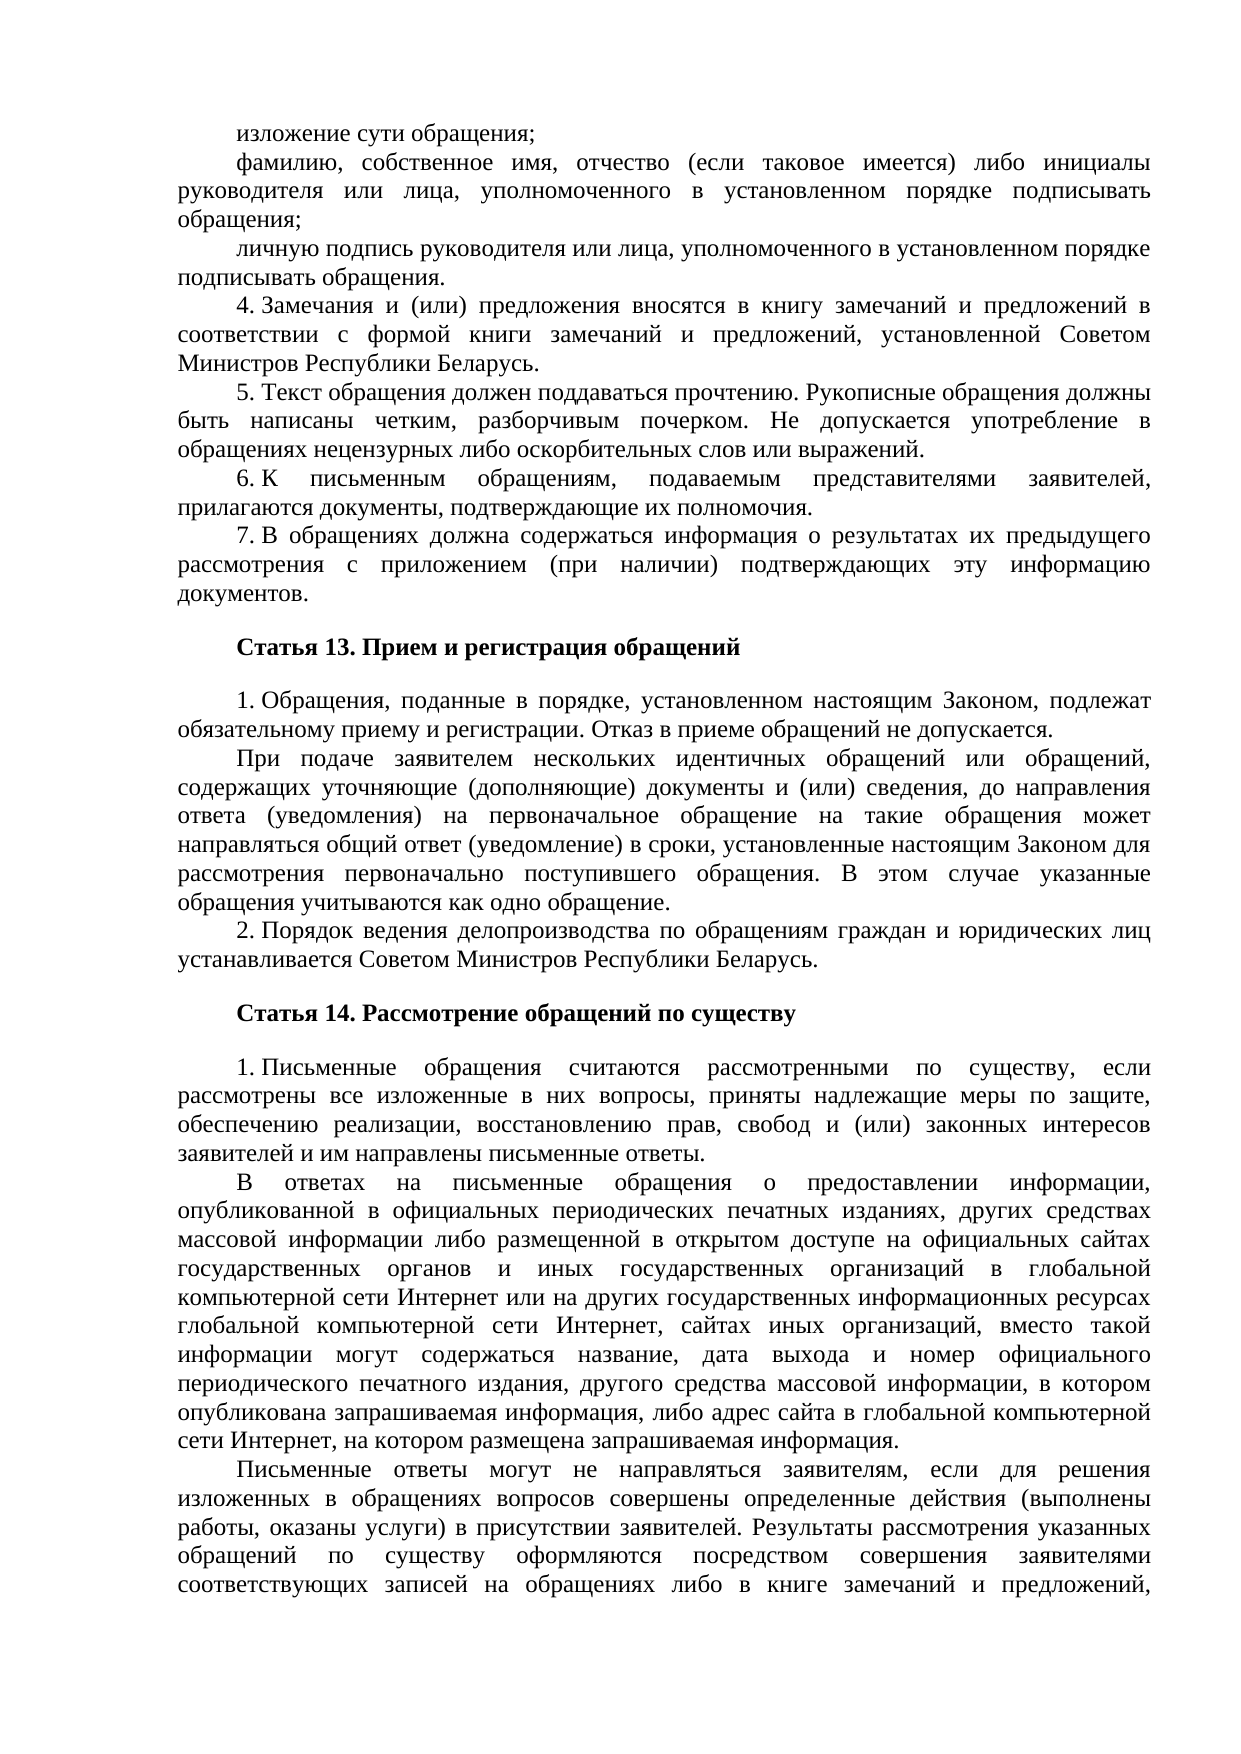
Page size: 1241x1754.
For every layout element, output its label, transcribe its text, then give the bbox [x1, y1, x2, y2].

text 1. Обращения, поданные в порядке, установленном настоящим Законом, подлежат обязательному приему и регистрации. Отказ в приеме обращений не допускается. [177, 686, 1152, 743]
text 4. Замечания и (или) предложения вносятся в книгу замечаний и предложений в соответствии с формой книги замечаний и предложений, установленной Советом Министров Республики Беларусь. [177, 291, 1152, 377]
text 6. К письменным обращениям, подаваемым представителями заявителей, прилагаются документы, подтверждающие их полномочия. [177, 463, 1152, 521]
text В ответах на письменные обращения о предоставлении информации, опубликованной в официальных периодических печатных изданиях, других средствах массовой информации либо размещенной в открытом доступе на официальных сайтах государственных органов и иных государственных организаций в глобальной компьютерной сети Интернет или на других государственных информационных ресурсах глобальной компьютерной сети Интернет, сайтах иных организаций, вместо такой информации могут содержаться название, дата выхода и номер официального периодического печатного издания, другого средства массовой информации, в котором опубликована запрашиваемая информация, либо адрес сайта в глобальной компьютерной сети Интернет, на котором размещена запрашиваемая информация. [177, 1167, 1152, 1454]
text личную подпись руководителя или лица, уполномоченного в установленном порядке подписывать обращения. [177, 233, 1152, 291]
text 7. В обращениях должна содержаться информация о результатах их предыдущего рассмотрения с приложением (при наличии) подтверждающих эту информацию документов. [177, 521, 1152, 607]
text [177, 1454, 1152, 1598]
text изложение сути обращения; [177, 118, 1152, 147]
text Статья 14. Рассмотрение обращений по существу [236, 998, 1152, 1027]
text фамилию, собственное имя, отчество (если таковое имеется) либо инициалы руководителя или лица, уполномоченного в установленном порядке подписывать обращения; [177, 147, 1152, 233]
text При подаче заявителем нескольких идентичных обращений или обращений, содержащих уточняющие (дополняющие) документы и (или) сведения, до направления ответа (уведомления) на первоначальное обращение на такие обращения может направляться общий ответ (уведомление) в сроки, установленные настоящим Законом для рассмотрения первоначально поступившего обращения. В этом случае указанные обращения учитываются как одно обращение. [177, 743, 1152, 916]
text 2. Порядок ведения делопроизводства по обращениям граждан и юридических лиц устанавливается Советом Министров Республики Беларусь. [177, 916, 1152, 973]
text 1. Письменные обращения считаются рассмотренными по существу, если рассмотрены все изложенные в них вопросы, приняты надлежащие меры по защите, обеспечению реализации, восстановлению прав, свобод и (или) законных интересов заявителей и им направлены письменные ответы. [177, 1052, 1152, 1167]
text 5. Текст обращения должен поддаваться прочтению. Рукописные обращения должны быть написаны четким, разборчивым почерком. Не допускается употребление в обращениях нецензурных либо оскорбительных слов или выражений. [177, 377, 1152, 463]
text Статья 13. Прием и регистрация обращений [236, 632, 1152, 661]
